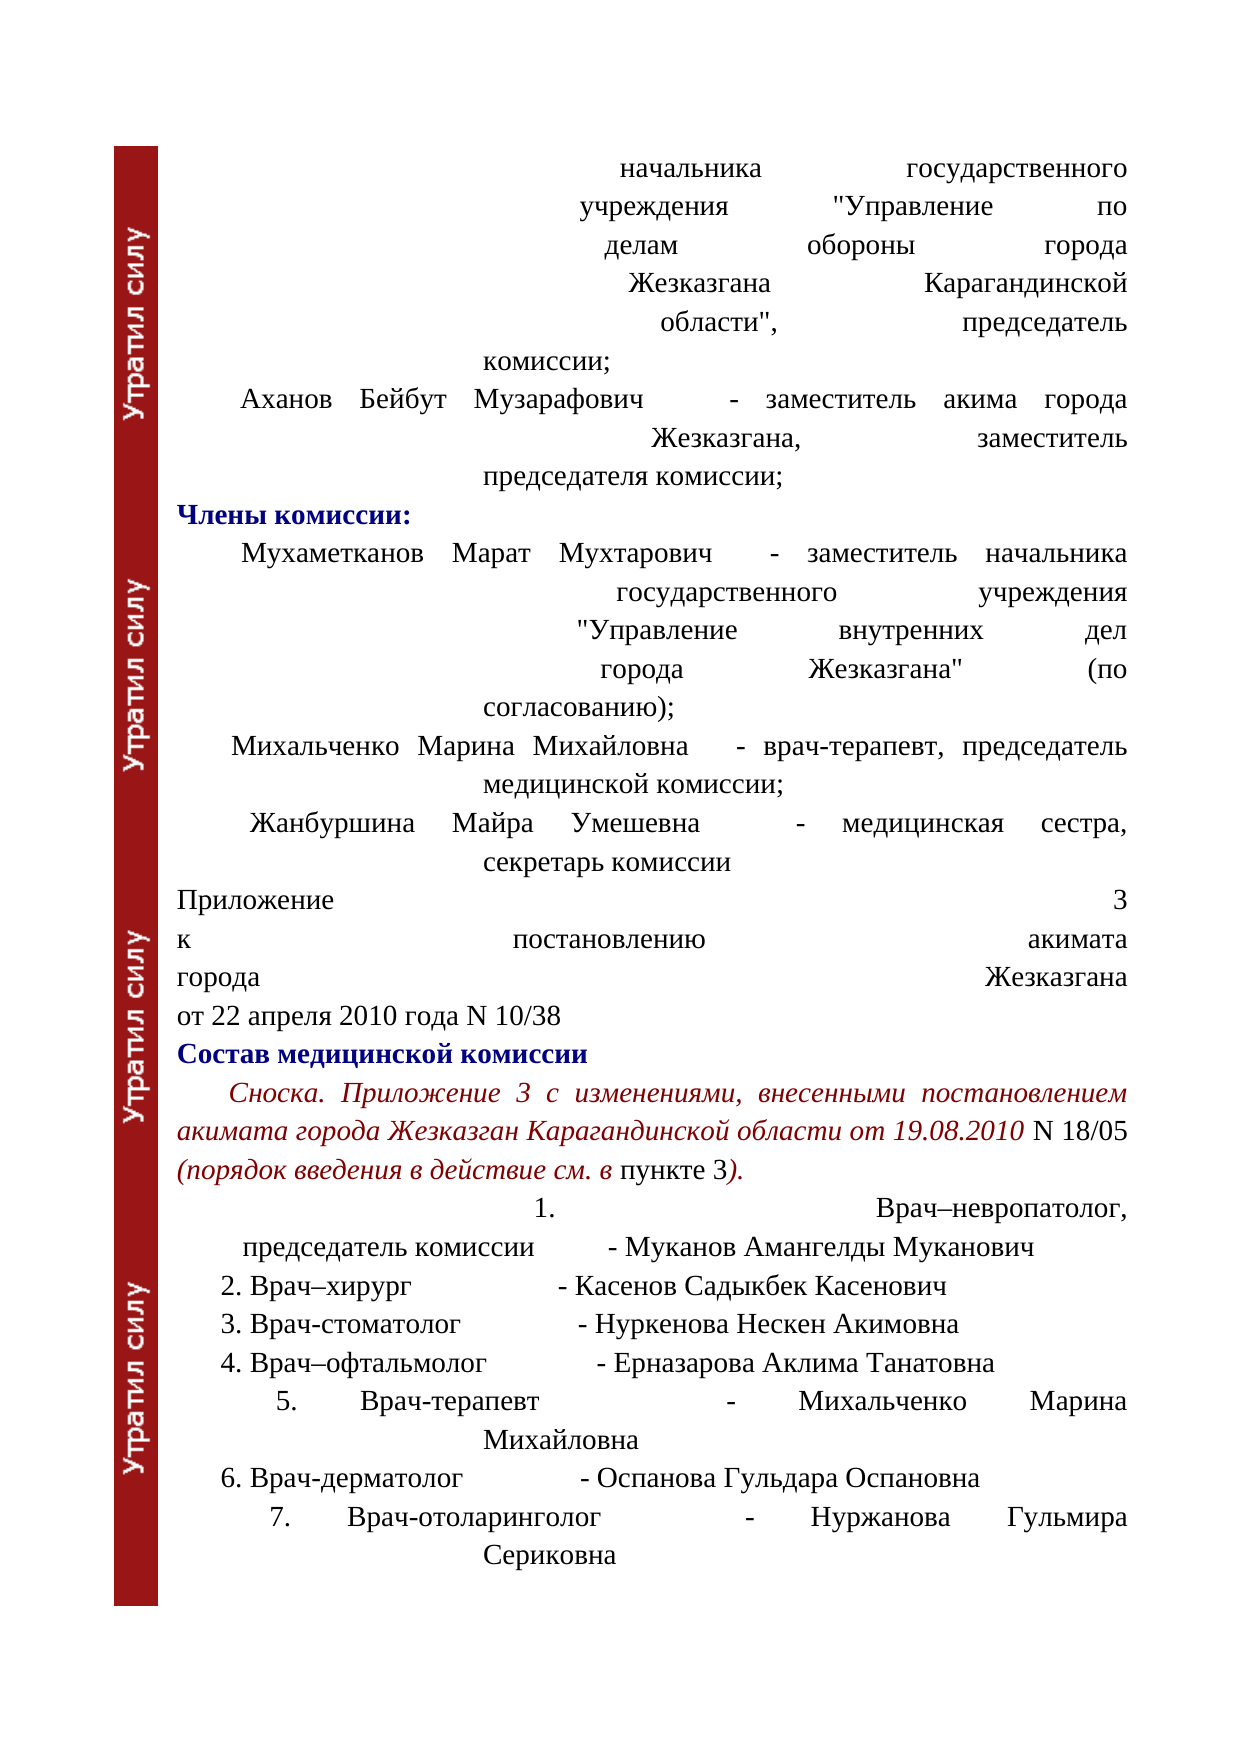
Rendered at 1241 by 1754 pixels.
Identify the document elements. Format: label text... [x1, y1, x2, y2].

text Приложение 3 к постановлению акимата города Жезказгана от 22 апреля 2010 года N 10/38 [112, 882, 1128, 1031]
text 7. Врач-отоларинголог - Нуржанова Гульмира Сериковна [112, 1499, 1128, 1571]
text Члены комиссии: [112, 497, 1128, 530]
text 2. Врач–хирург - Касенов Садыкбек Касенович [112, 1268, 1128, 1301]
picture [114, 492, 158, 497]
text Аханов Бейбут Музарафович - заместитель акима города Жезказгана, заместитель председателя комиссии; [112, 381, 1128, 492]
picture [114, 1378, 158, 1383]
picture [114, 1070, 158, 1075]
picture [114, 1571, 158, 1606]
text Мухаметканов Марат Мухтарович - заместитель начальника государственного учреждения "Управление внутренних дел города Жезказгана" (по согласованию); [112, 535, 1128, 723]
picture [114, 1494, 158, 1499]
picture [114, 530, 158, 535]
picture [114, 1031, 158, 1036]
picture [114, 1263, 158, 1268]
picture [114, 723, 158, 728]
text Состав медицинской комиссии [112, 1036, 1128, 1070]
text 1. Врач–невропатолог, председатель комиссии - Муканов Амангелды Муканович [112, 1191, 1128, 1263]
text Сноска. Приложение 3 с изменениями, внесенными постановлением акимата города Жезказган Карагандинской области от 19.08.2010 N 18/05 (порядок введения в действие см. в пункте 3). [112, 1075, 1128, 1186]
picture [114, 800, 158, 805]
picture [114, 1340, 158, 1345]
picture [114, 146, 158, 150]
text 3. Врач-стоматолог - Нуркенова Нескен Акимовна [112, 1306, 1128, 1340]
text Михальченко Марина Михайловна - врач-терапевт, председатель медицинской комиссии; [112, 728, 1128, 800]
text Жанбуршина Майра Умешевна - медицинская сестра, секретарь комиссии [112, 805, 1128, 877]
picture [114, 1455, 158, 1460]
text 4. Врач–офтальмолог - Ерназарова Аклима Танатовна [112, 1345, 1128, 1378]
text 5. Врач-терапевт - Михальченко Марина Михайловна [112, 1383, 1128, 1455]
picture [114, 1301, 158, 1306]
picture [114, 877, 158, 882]
picture [114, 376, 158, 381]
text 6. Врач-дерматолог - Оспанова Гульдара Оспановна [112, 1460, 1128, 1494]
picture [114, 1186, 158, 1191]
